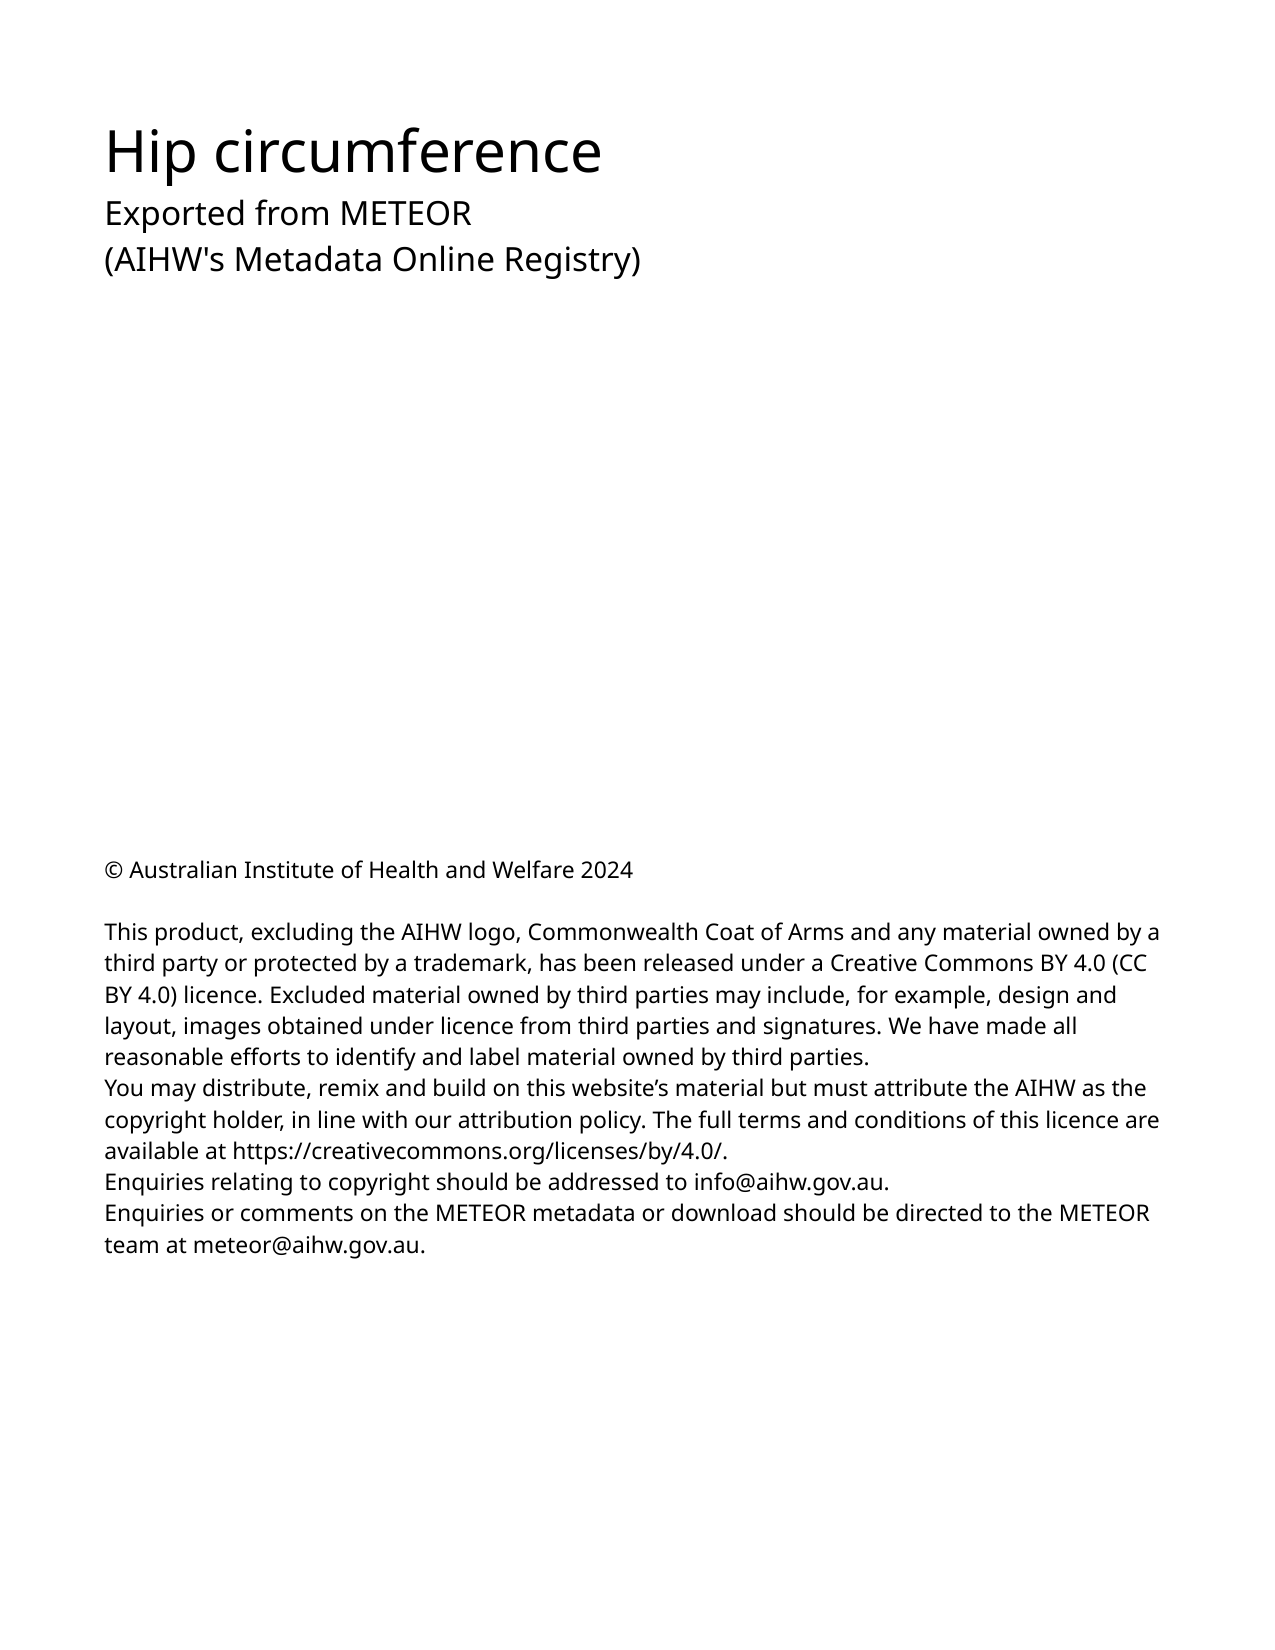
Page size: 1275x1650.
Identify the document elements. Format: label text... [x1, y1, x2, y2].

subtitle Exported from METEOR [104, 190, 1171, 235]
title Hip circumference [104, 110, 1171, 190]
text Enquiries relating to copyright should be addressed to info@aihw.gov.au. [104, 1166, 1171, 1197]
subtitle (AIHW's Metadata Online Registry) [104, 235, 1171, 281]
text You may distribute, remix and build on this website’s material but must attribute the AIHW as the copyright holder, in line with our attribution policy. The full terms and conditions of this licence are available at https://creativecommons.org/licenses/by/4.0/. [104, 1072, 1171, 1166]
text © Australian Institute of Health and Welfare 2024 [104, 854, 1171, 885]
text Enquiries or comments on the METEOR metadata or download should be directed to the METEOR team at meteor@aihw.gov.au. [104, 1197, 1171, 1260]
text This product, excluding the AIHW logo, Commonwealth Coat of Arms and any material owned by a third party or protected by a trademark, has been released under a Creative Commons BY 4.0 (CC BY 4.0) licence. Excluded material owned by third parties may include, for example, design and layout, images obtained under licence from third parties and signatures. We have made all reasonable efforts to identify and label material owned by third parties. [104, 916, 1171, 1072]
